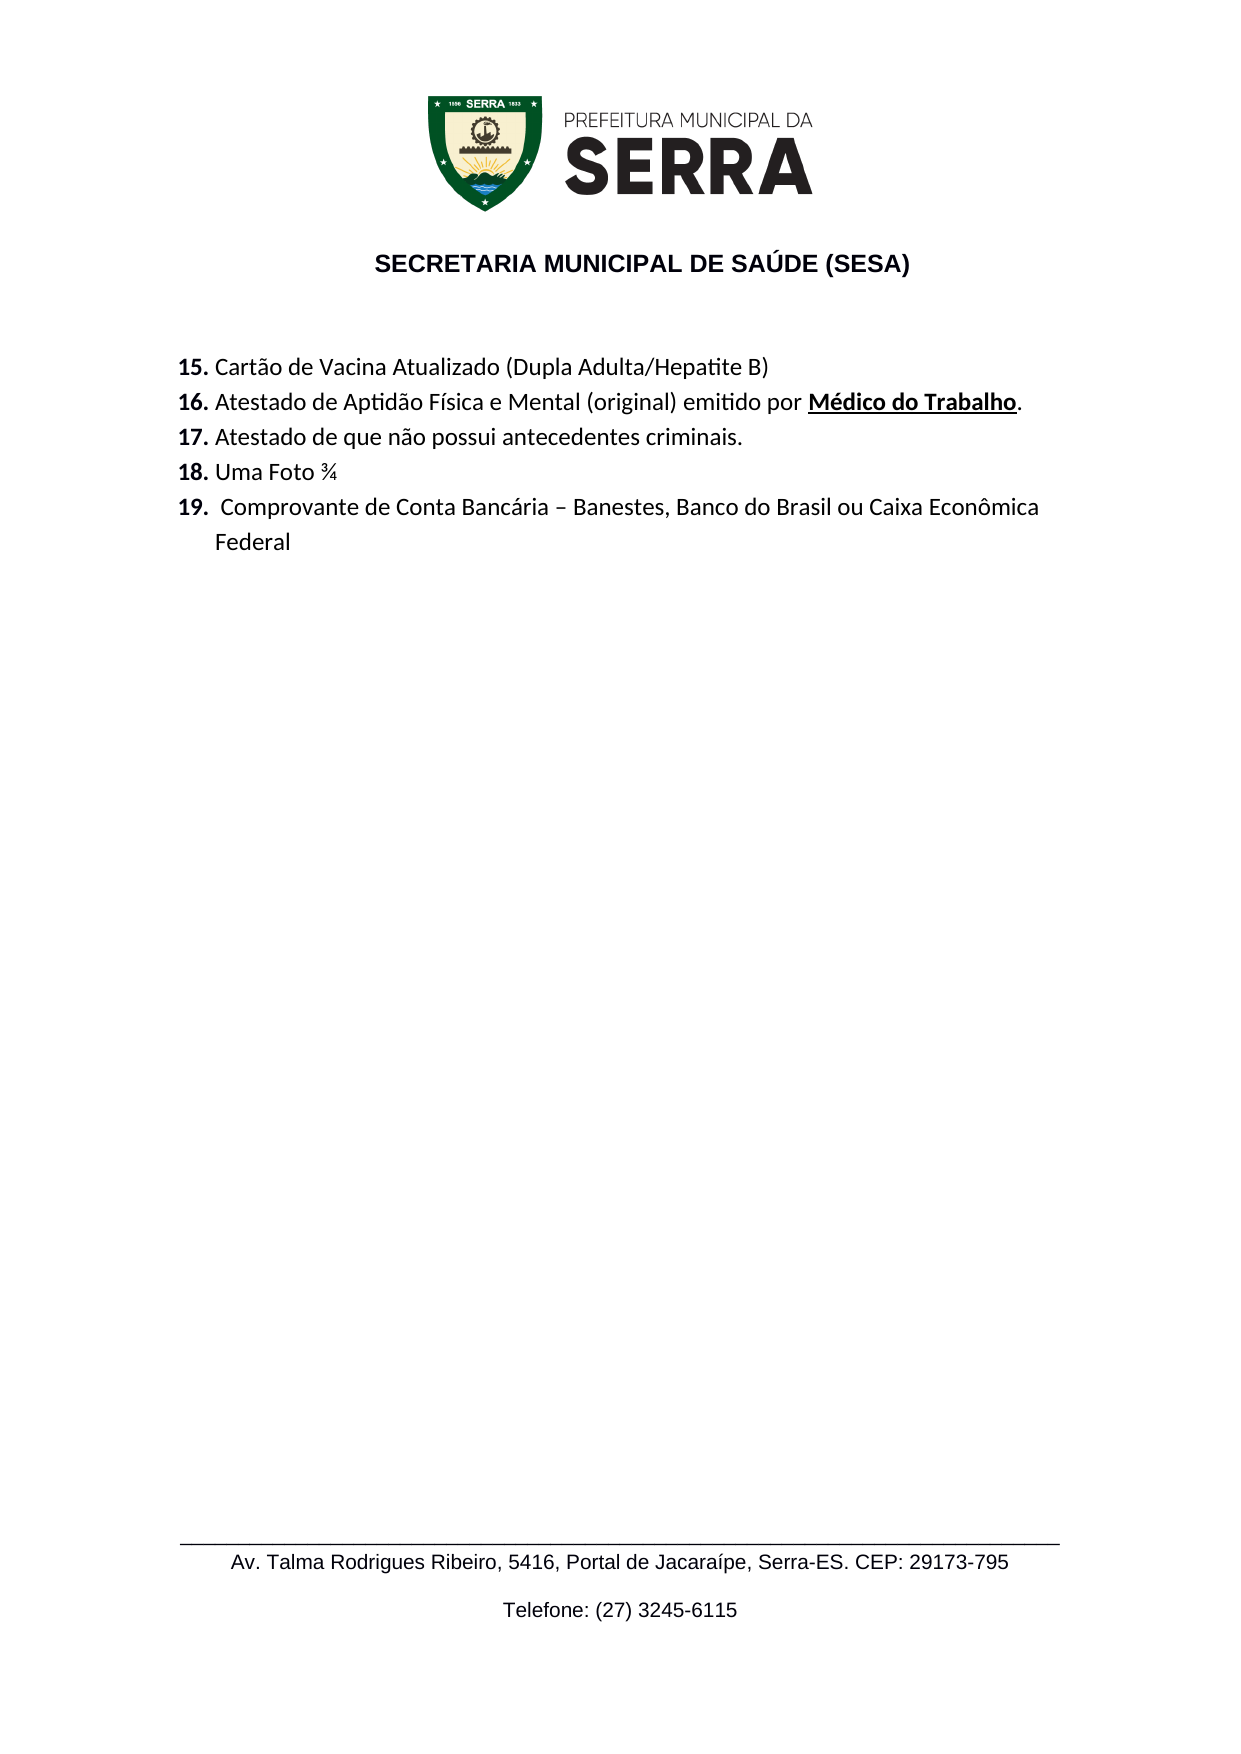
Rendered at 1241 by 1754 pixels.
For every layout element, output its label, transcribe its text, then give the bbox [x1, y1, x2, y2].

list Comprovante de Conta Bancária – Banestes, Banco do Brasil ou Caixa Econômica Federal [177, 491, 1063, 556]
list Atestado de que não possui antecedentes criminais. [177, 421, 1063, 451]
picture [419, 82, 821, 225]
list Uma Foto ¾ [177, 456, 1063, 486]
list Cartão de Vacina Atualizado (Dupla Adulta/Hepatite B) [177, 351, 1063, 381]
list Atestado de Aptidão Física e Mental (original) emitido por Médico do Trabalho. [177, 386, 1063, 416]
